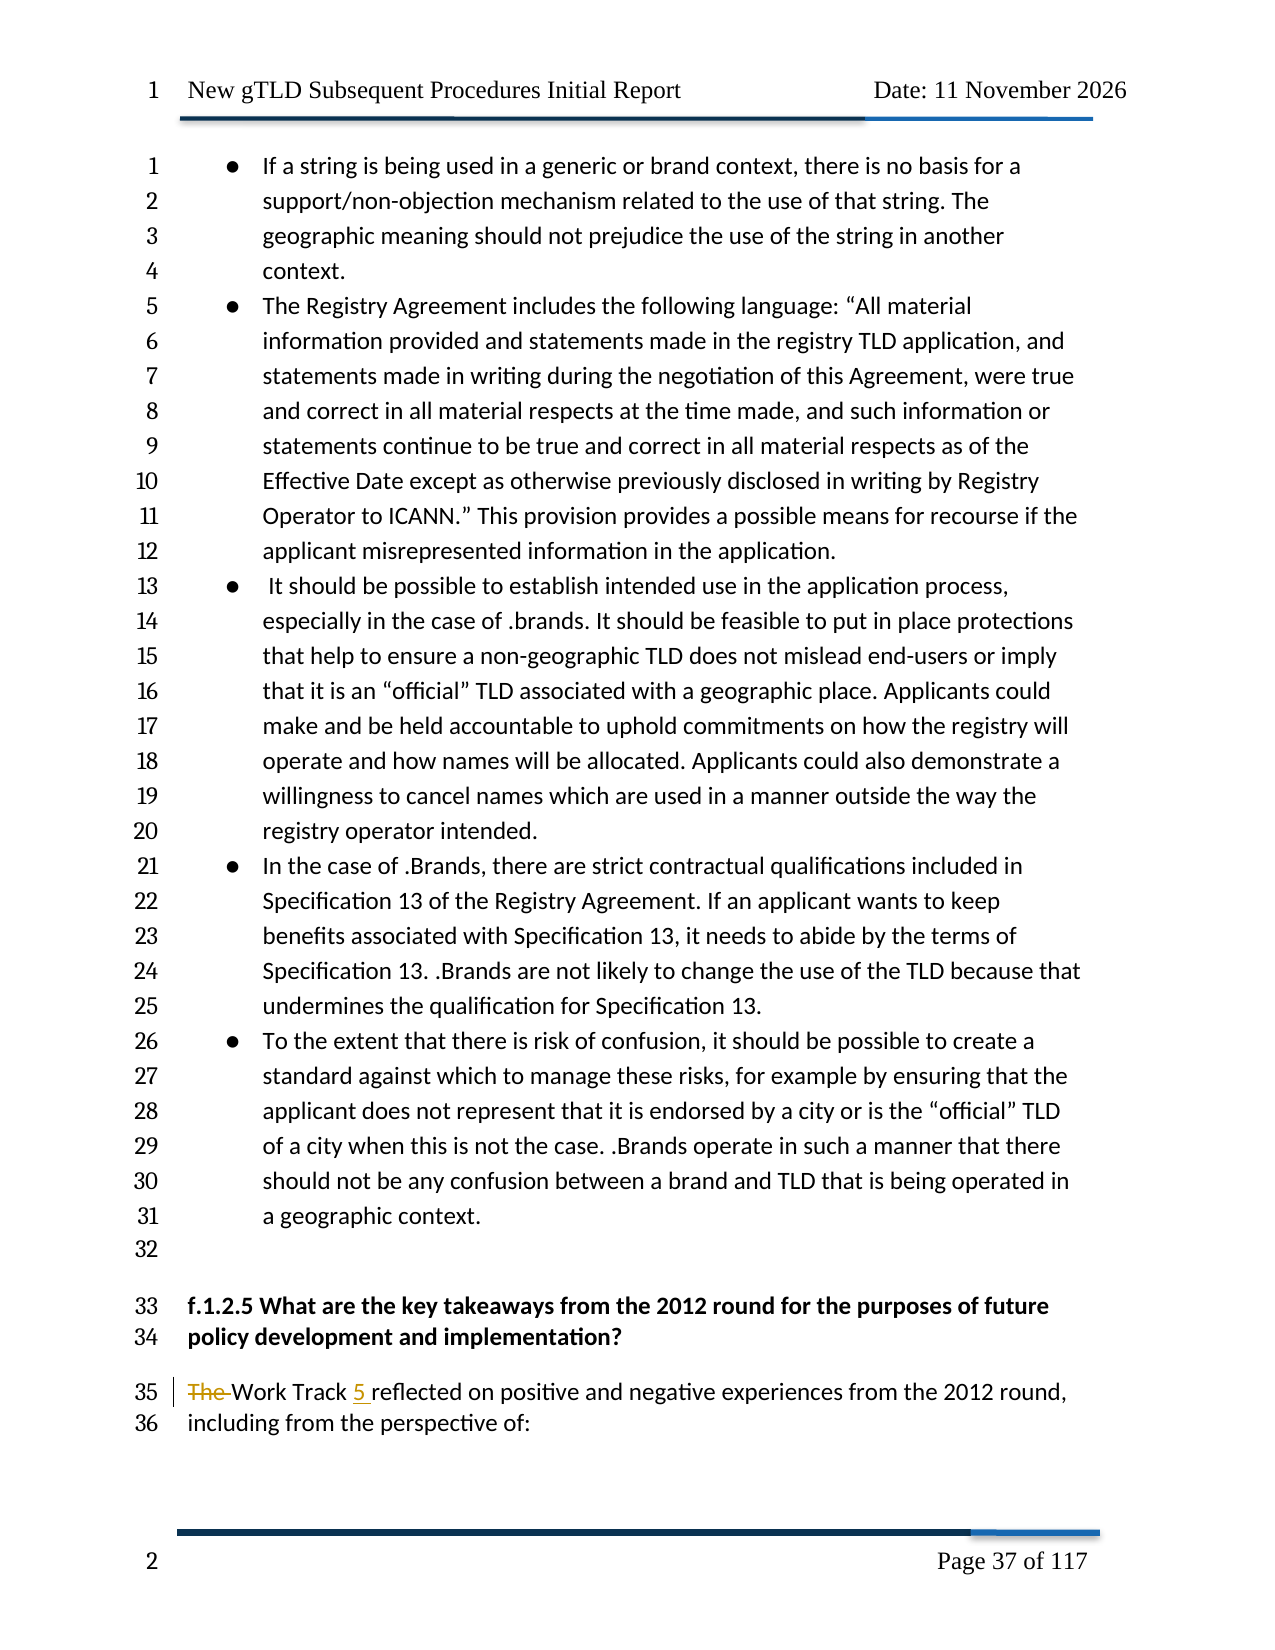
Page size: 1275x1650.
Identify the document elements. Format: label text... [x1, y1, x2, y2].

text Work Track reflected on positive and negative experiences from the 2012 round, including from the perspective of: [187, 1377, 1087, 1438]
list In the case of .Brands, there are strict contractual qualifications included in Specification 13 of the Registry Agreement. If an applicant wants to keep benefits associated with Specification 13, it needs to abide by the terms of Specification 13. .Brands are not likely to change the use of the TLD because that undermines the qualification for Specification 13. [225, 850, 1087, 1021]
list The Registry Agreement includes the following language: “All material information provided and statements made in the registry TLD application, and statements made in writing during the negotiation of this Agreement, were true and correct in all material respects at the time made, and such information or statements continue to be true and correct in all material respects as of the Effective Date except as otherwise previously disclosed in writing by Registry Operator to ICANN.” This provision provides a possible means for recourse if the applicant misrepresented information in the application. [225, 290, 1087, 566]
list It should be possible to establish intended use in the application process, especially in the case of .brands. It should be feasible to put in place protections that help to ensure a non-geographic TLD does not mislead end-users or imply that it is an “official” TLD associated with a geographic place. Applicants could make and be held accountable to uphold commitments on how the registry will operate and how names will be allocated. Applicants could also demonstrate a willingness to cancel names which are used in a manner outside the way the registry operator intended. [225, 570, 1087, 846]
list If a string is being used in a generic or brand context, there is no basis for a support/non-objection mechanism related to the use of that string. The geographic meaning should not prejudice the use of the string in another context. [225, 150, 1087, 286]
list To the extent that there is risk of confusion, it should be possible to create a standard against which to manage these risks, for example by ensuring that the applicant does not represent that it is endorsed by a city or is the “official” TLD of a city when this is not the case. .Brands operate in such a manner that there should not be any confusion between a brand and TLD that is being operated in a geographic context. [225, 1025, 1087, 1231]
text f.1.2.5 What are the key takeaways from the 2012 round for the purposes of future policy development and implementation? [187, 1291, 1087, 1352]
